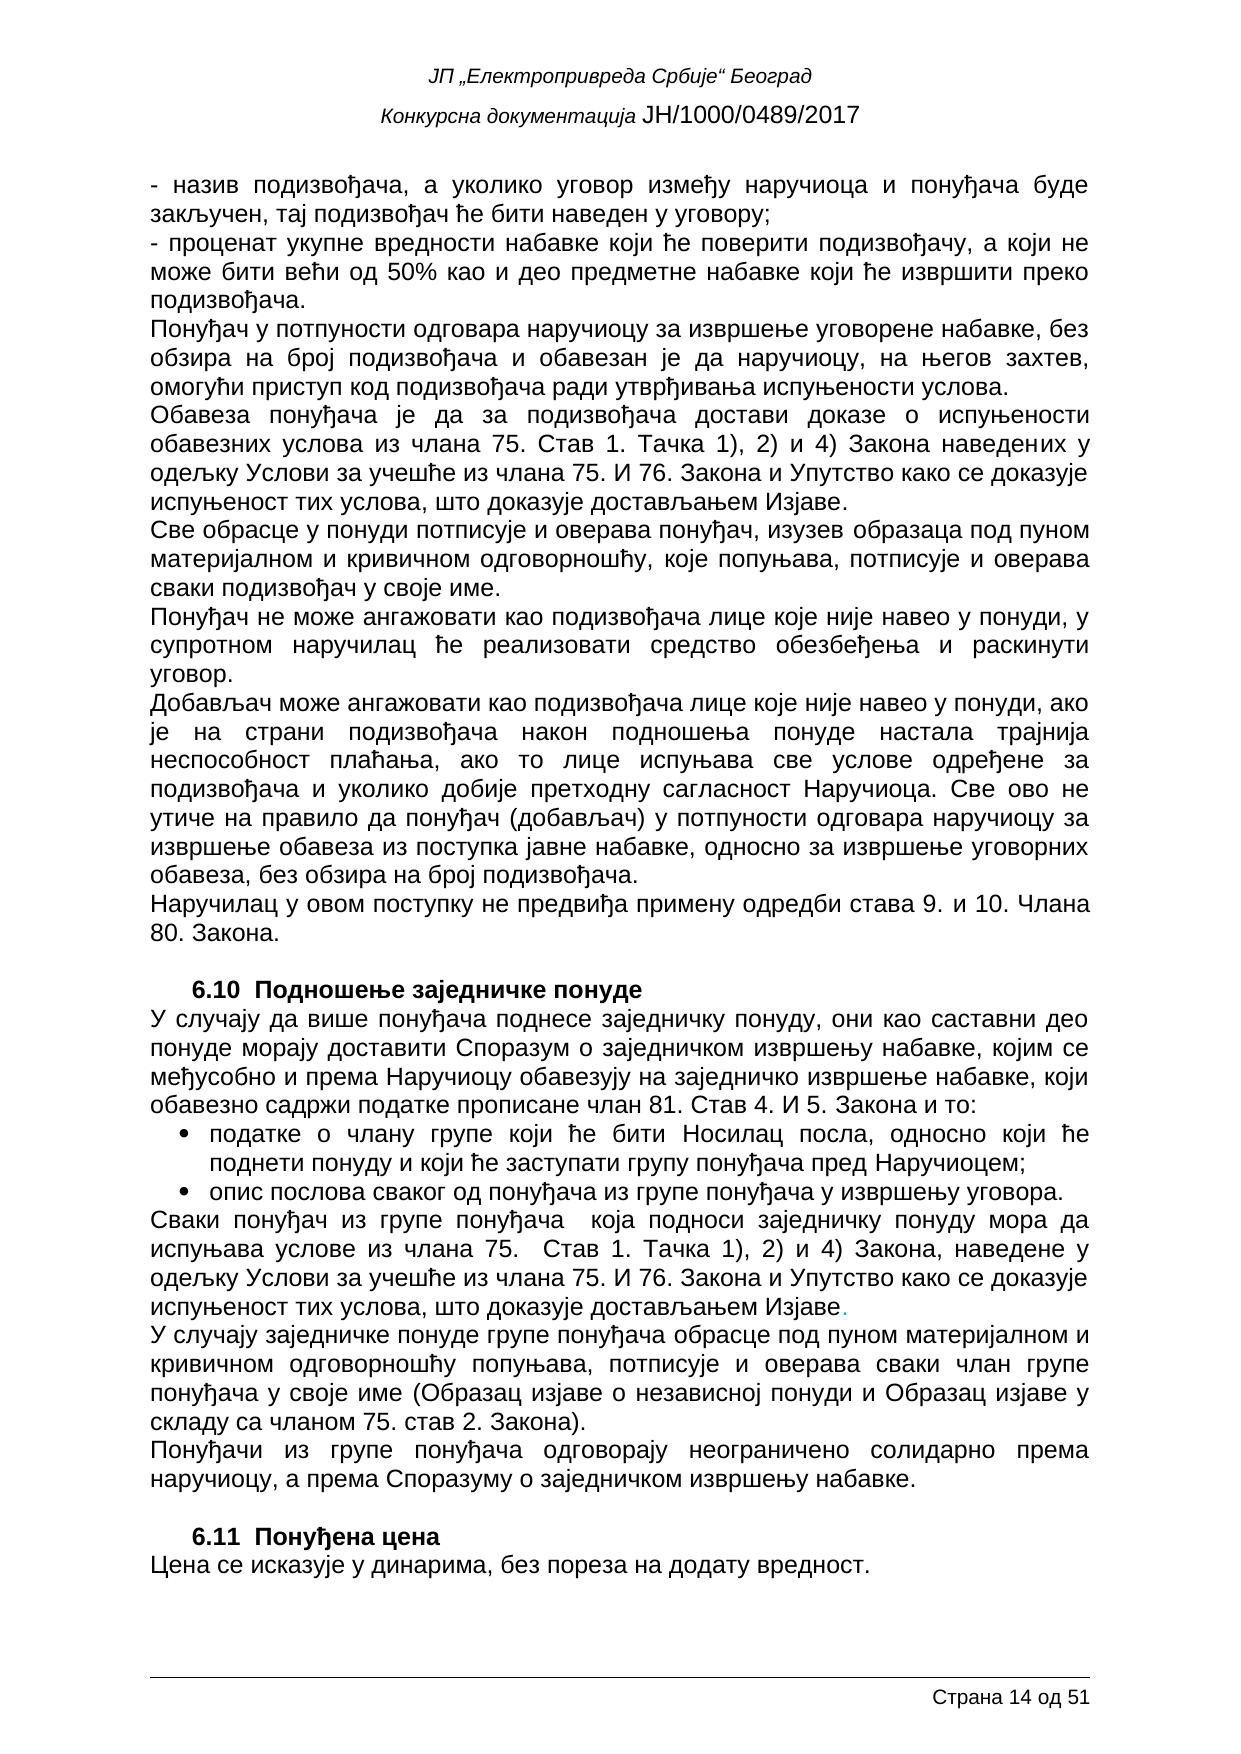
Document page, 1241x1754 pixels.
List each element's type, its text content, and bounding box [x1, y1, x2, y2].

text Понуђачи из групе понуђача одговорају неограничено солидарно према наручиоцу, а према Споразуму о заједничком извршењу набавке. [150, 1435, 1090, 1493]
text - проценат укупне вредности набавке који ће поверити подизвођачу, а који не може бити већи од 50% као и део предметне набавке који ће извршити преко подизвођача. [150, 228, 1090, 314]
text Понуђач у потпуности одговара наручиоцу за извршење уговорене набавке, без обзира на број подизвођача и обавезан је да наручиоцу, на његов захтев, омогући приступ код подизвођача ради утврђивања испуњености услова. [150, 314, 1090, 400]
text - назив подизвођача, а уколико уговор између наручиоца и понуђача буде закључен, тај подизвођач ће бити наведен у уговору; [150, 170, 1090, 228]
text У случају да више понуђача поднесе заједничку понуду, они као саставни део понуде морају доставити Споразум о заједничком извршењу набавке, којим се међусобно и према Наручиоцу обавезују на заједничко извршење набавке, који обавезно садржи податке прописане члан 81. Став 4. И 5. Закона и то: [150, 1004, 1090, 1119]
text опис послова сваког од понуђача из групе понуђача у извршењу уговора. [179, 1177, 1090, 1205]
text Наручилац у овом поступку не предвиђа примену одредби става 9. и 10. Члана 80. Закона. [150, 889, 1090, 946]
text Све обрасце у понуди потписује и оверава понуђач, изузев образаца под пуном материјалном и кривичном одговорношћу, које попуњава, потписује и оверава сваки подизвођач у своје име. [150, 515, 1090, 601]
text Добављач може ангажовати као подизвођача лице које није навео у понуди, ако је на страни подизвођача након подношења понуде настала трајнија неспособност плаћања, ако то лице испуњава све услове одређене за подизвођача и уколико добије претходну сагласност Наручиоца. Све ово не утиче на правило да понуђач (добављач) у потпуности одговара наручиоцу за извршење обавеза из поступка јавне набавке, односно за извршење уговорних обавеза, без обзира на број подизвођача. [150, 688, 1090, 889]
text Понуђач не може ангажовати као подизвођача лице које није навео у понуди, у супротном наручилац ће реализовати средство обезбеђења и раскинути уговор. [150, 601, 1090, 688]
text 6.10 Подношење заједничке понуде [150, 975, 1090, 1004]
text податке о члану групе који ће бити Носилац посла, односно који ће поднети понуду и који ће заступати групу понуђача пред Наручиоцем; [179, 1119, 1090, 1177]
text 6.11 Понуђена цена [150, 1522, 1090, 1550]
text У случају заједничке понуде групе понуђача обрасце под пуном материјалном и кривичном одговорношћу попуњава, потписује и оверава сваки члан групе понуђача у своје име (Образац изјаве о независној понуди и Образац изјаве у складу са чланом 75. став 2. Закона). [150, 1320, 1090, 1435]
text Сваки понуђач из групе понуђача која подноси заједничку понуду мора да испуњава услове из члана 75. Став 1. Тачка 1), 2) и 4) Закона, наведене у одељку Услови за учешће из члана 75. И 76. Закона и Упутство како се доказује испуњеност тих услова, што доказује достављањем Изјаве. [150, 1205, 1090, 1320]
text Обавеза понуђача је да за подизвођача достави доказе о испуњености обавезних услова из члана 75. Став 1. Тачка 1), 2) и 4) Закона наведених у одељку Услови за учешће из члана 75. И 76. Закона и Упутство како се доказује испуњеност тих услова, што доказује достављањем Изјаве. [150, 400, 1090, 515]
text Цена се исказује у динарима, без пореза на додату вредност. [150, 1550, 1090, 1579]
